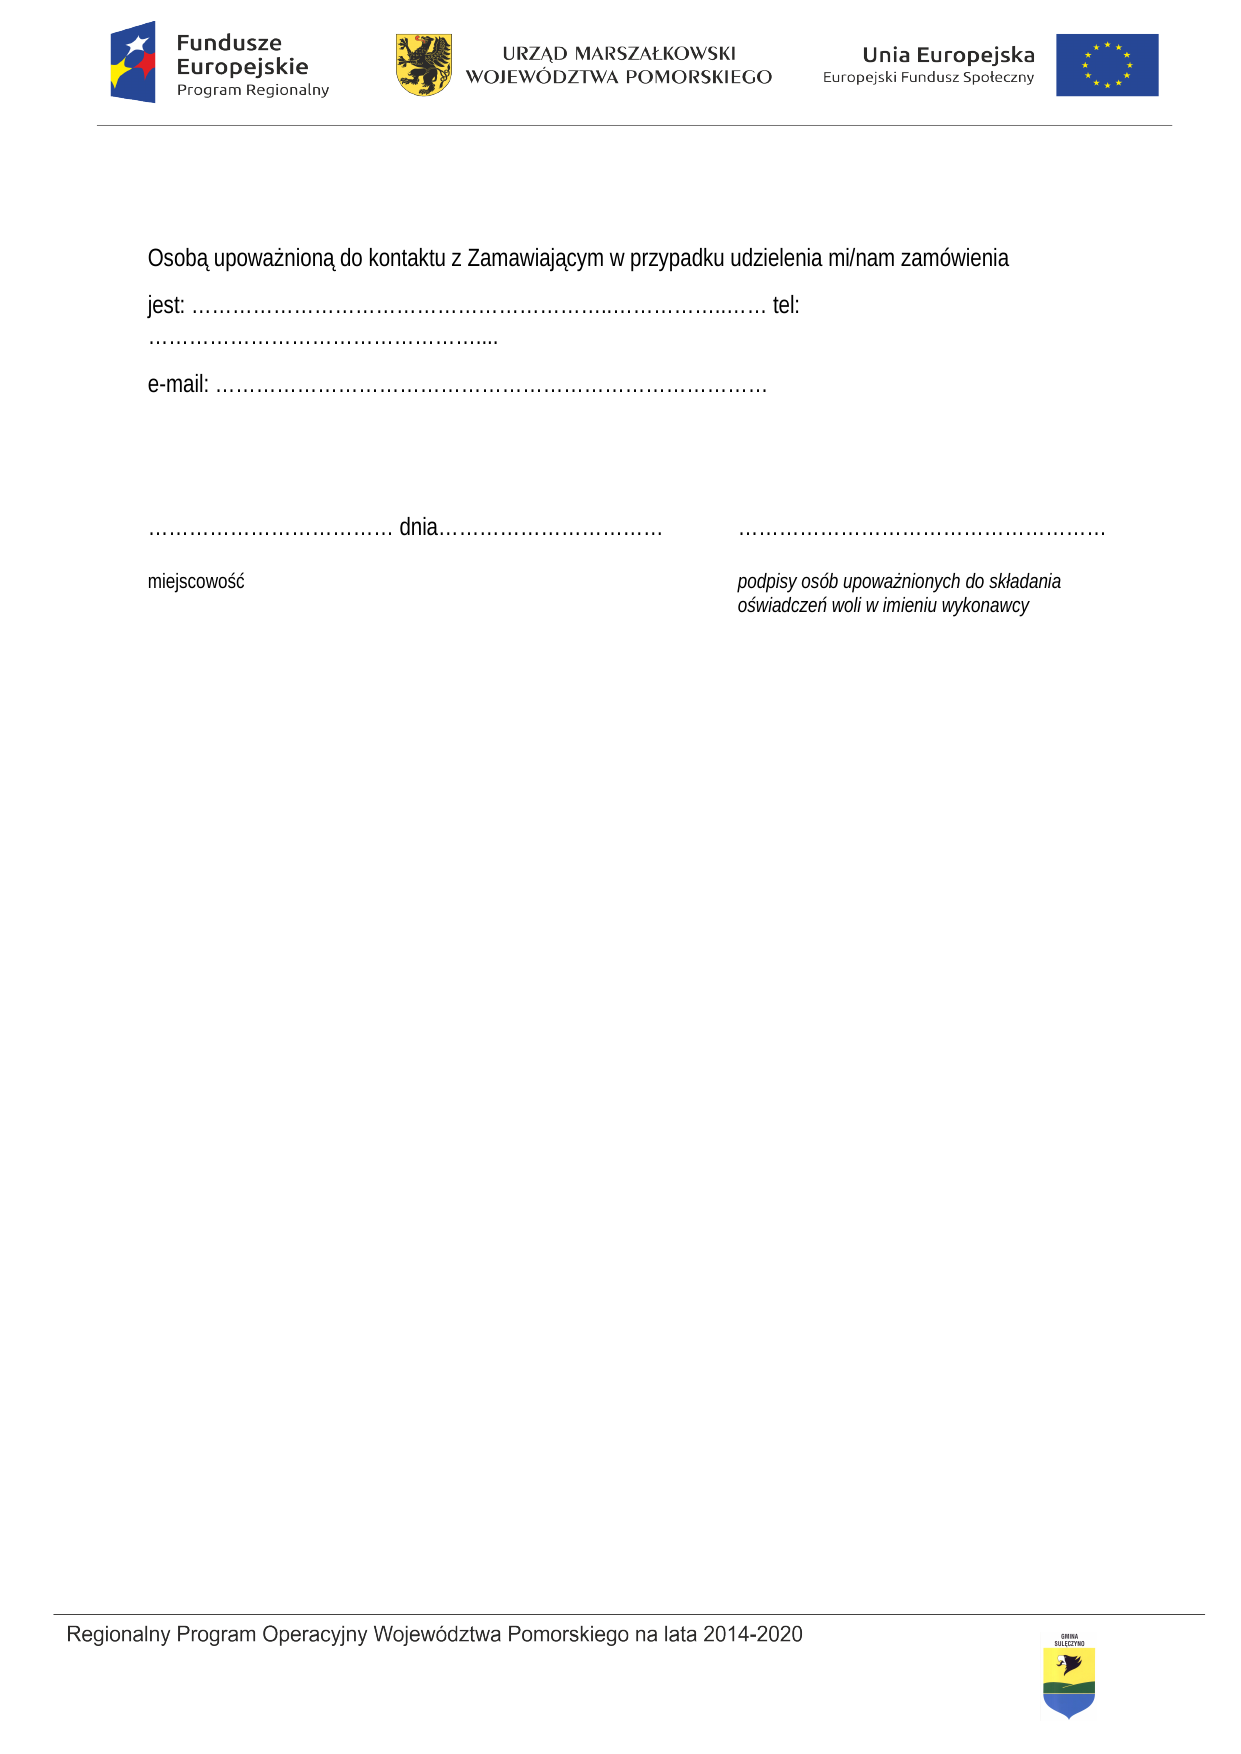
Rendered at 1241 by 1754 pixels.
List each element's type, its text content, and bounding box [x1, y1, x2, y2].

text jest: ……………………………………………………..……………..…… tel: ………………………………………….... [148, 290, 1122, 350]
text e-mail: ……………………………………………………………………… [148, 369, 1122, 398]
text ……………………………… dnia…………………………… ……………………………………………… [148, 512, 1122, 569]
picture [96, 21, 1173, 126]
text Osobą upoważnioną do kontaktu z Zamawiającym w przypadku udzielenia mi/nam zamówienia [148, 243, 1122, 271]
picture [53, 1614, 1206, 1721]
text miejscowość podpisy osób upoważnionych do składania oświadczeń woli w imieniu wykonawcy [148, 569, 1122, 617]
